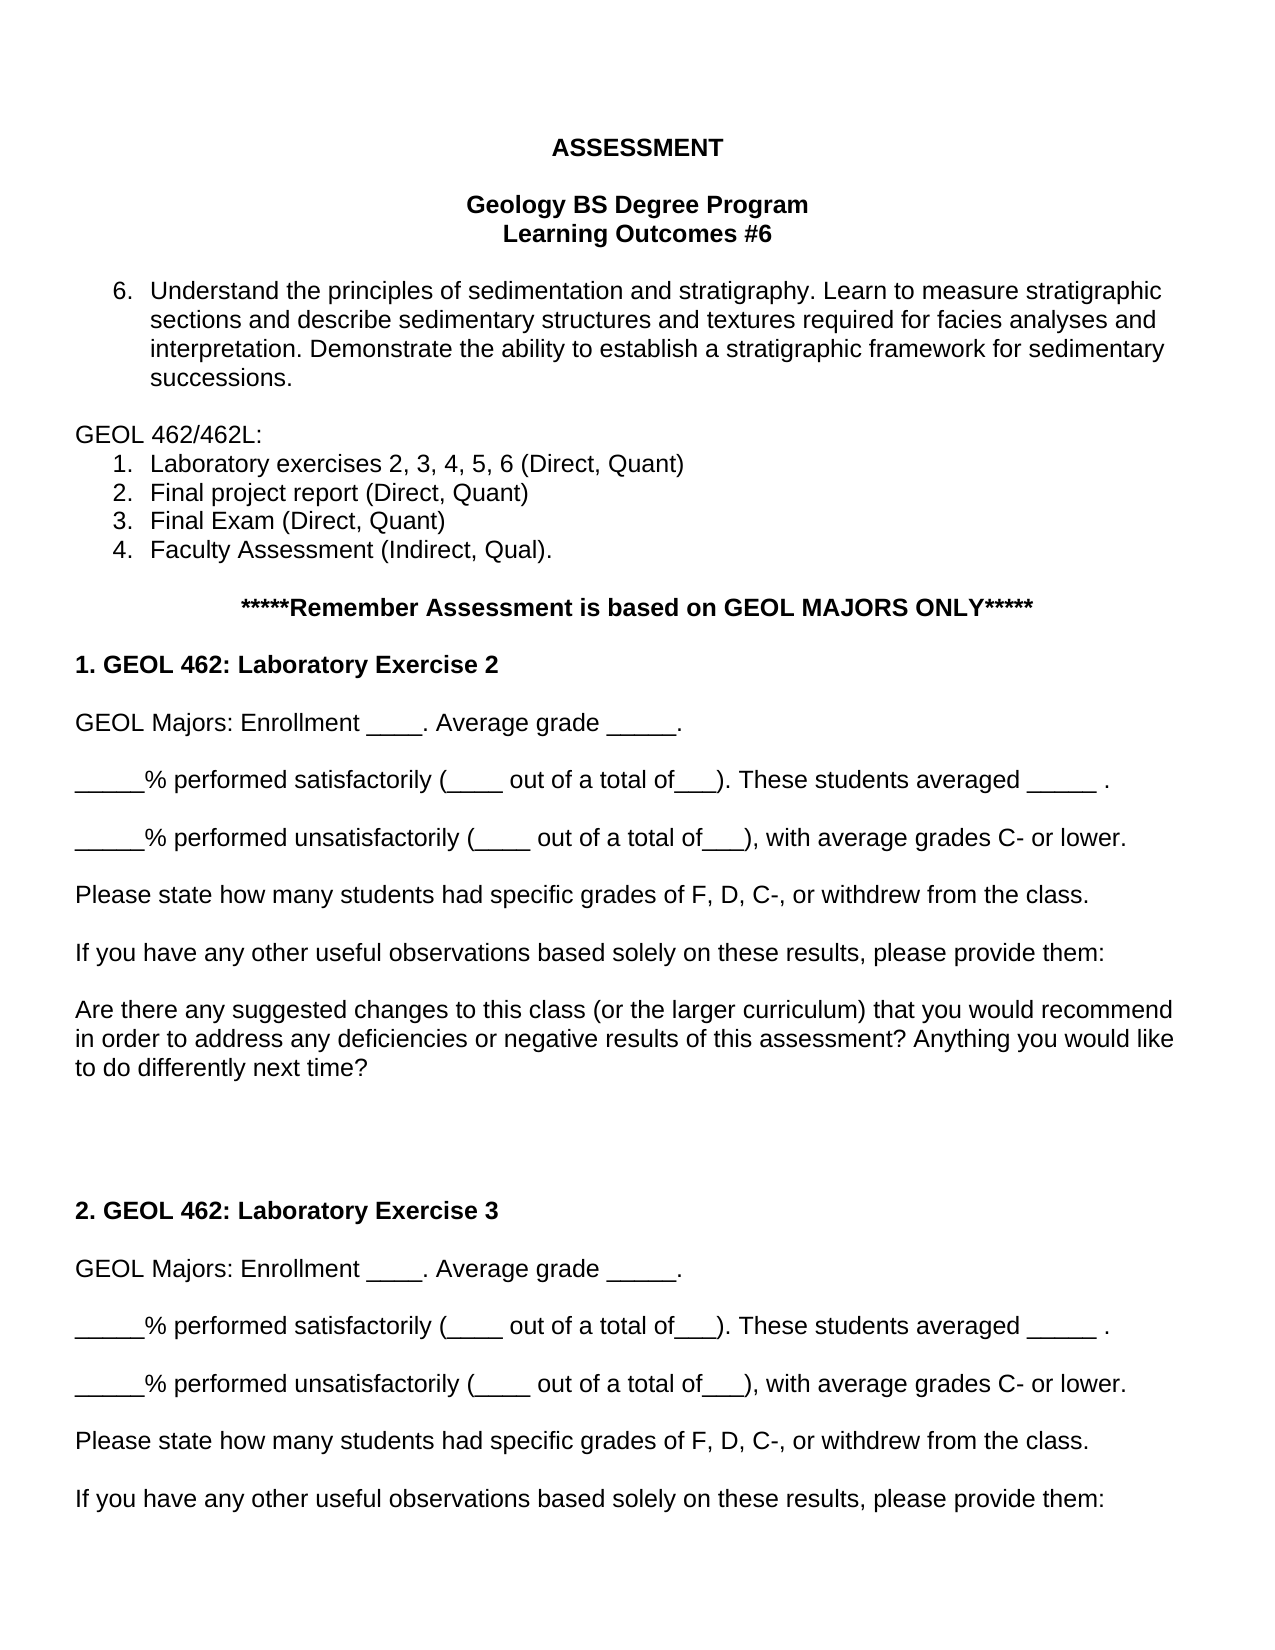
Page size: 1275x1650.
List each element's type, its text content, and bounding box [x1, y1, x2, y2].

text Are there any suggested changes to this class (or the larger curriculum) that you would recommend in order to address any deficiencies or negative results of this assessment? Anything you would like to do differently next time? [75, 995, 1200, 1081]
list Final project report (Direct, Quant) [112, 477, 1200, 506]
text _____% performed unsatisfactorily (____ out of a total of___), with average grades C- or lower. [75, 822, 1200, 851]
text _____% performed satisfactorily (____ out of a total of___). These students averaged _____ . [75, 1311, 1200, 1340]
list Final Exam (Direct, Quant) [112, 506, 1200, 535]
text 2. GEOL 462: Laboratory Exercise 3 [75, 1196, 1200, 1225]
list Faculty Assessment (Indirect, Qual). [112, 535, 1200, 564]
text GEOL 462/462L: [75, 420, 1200, 449]
text Please state how many students had specific grades of F, D, C-, or withdrew from the class. [75, 880, 1200, 909]
list Laboratory exercises 2, 3, 4, 5, 6 (Direct, Quant) [112, 449, 1200, 477]
text Please state how many students had specific grades of F, D, C-, or withdrew from the class. [75, 1426, 1200, 1455]
list Understand the principles of sedimentation and stratigraphy. Learn to measure stratigraphic sections and describe sedimentary structures and textures required for facies analyses and interpretation. Demonstrate the ability to establish a stratigraphic framework for sedimentary successions. [112, 276, 1200, 391]
text If you have any other useful observations based solely on these results, please provide them: [75, 1484, 1200, 1512]
text Geology BS Degree Program [75, 190, 1200, 219]
text GEOL Majors: Enrollment ____. Average grade _____. [75, 1254, 1200, 1282]
text If you have any other useful observations based solely on these results, please provide them: [75, 937, 1200, 966]
text *****Remember Assessment is based on GEOL MAJORS ONLY***** [75, 592, 1200, 621]
text Learning Outcomes #6 [75, 219, 1200, 247]
text _____% performed satisfactorily (____ out of a total of___). These students averaged _____ . [75, 765, 1200, 794]
text 1. GEOL 462: Laboratory Exercise 2 [75, 650, 1200, 679]
text GEOL Majors: Enrollment ____. Average grade _____. [75, 707, 1200, 736]
text _____% performed unsatisfactorily (____ out of a total of___), with average grades C- or lower. [75, 1369, 1200, 1397]
text ASSESSMENT [75, 132, 1200, 161]
